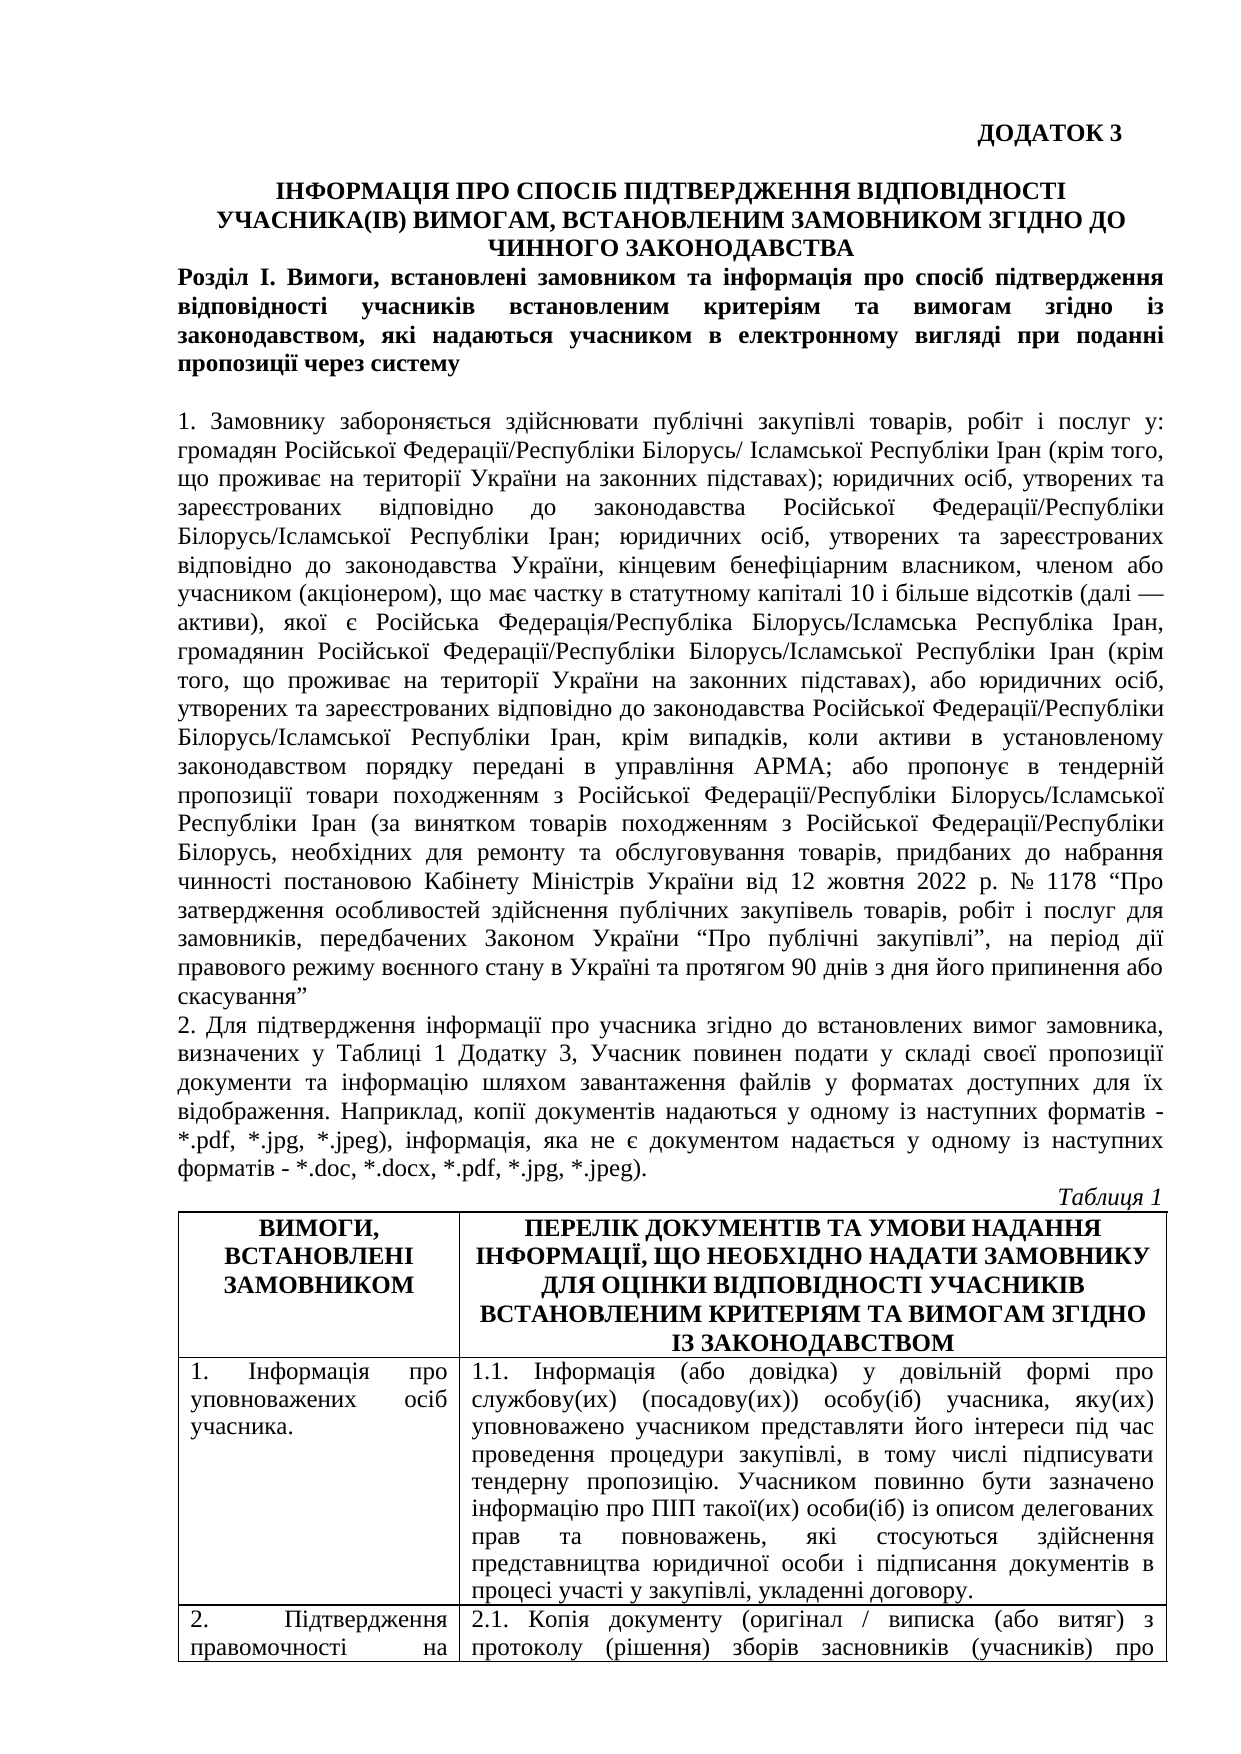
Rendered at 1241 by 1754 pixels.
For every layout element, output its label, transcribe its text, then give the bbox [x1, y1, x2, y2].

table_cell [179, 1606, 459, 1661]
text ІНФОРМАЦІЯ ПРО СПОСІБ ПІДТВЕРДЖЕННЯ ВІДПОВІДНОСТІ УЧАСНИКА(ІВ) ВИМОГАМ, ВСТАНОВЛЕНИМ ЗАМОВНИКОМ ЗГІДНО ДО ЧИННОГО ЗАКОНОДАВСТВА [177, 176, 1165, 262]
text 1. Замовнику забороняється здійснювати публічні закупівлі товарів, робіт і послуг у: громадян Російської Федерації/Республіки Білорусь/ Ісламської Республіки Іран (крім того, що проживає на території України на законних підставах); юридичних осіб, утворених та зареєстрованих відповідно до законодавства Російської Федерації/Республіки Білорусь/Ісламської Республіки Іран; юридичних осіб, утворених та зареєстрованих відповідно до законодавства України, кінцевим бенефіціарним власником, членом або учасником (акціонером), що має частку в статутному капіталі 10 і більше відсотків (далі — активи), якої є Російська Федерація/Республіка Білорусь/Ісламська Республіка Іран, громадянин Російської Федерації/Республіки Білорусь/Ісламської Республіки Іран (крім того, що проживає на території України на законних підставах), або юридичних осіб, утворених та зареєстрованих відповідно до законодавства Російської Федерації/Республіки Білорусь/Ісламської Республіки Іран, крім випадків, коли активи в установленому законодавством порядку передані в управління АРМА; або пропонує в тендерній пропозиції товари походженням з Російської Федерації/Республіки Білорусь/Ісламської Республіки Іран (за винятком товарів походженням з Російської Федерації/Республіки Білорусь, необхідних для ремонту та обслуговування товарів, придбаних до набрання чинності постановою Кабінету Міністрів України від 12 жовтня 2022 р. № 1178 “Про затвердження особливостей здійснення публічних закупівель товарів, робіт і послуг для замовників, передбачених Законом України “Про публічні закупівлі”, на період дії правового режиму воєнного стану в Україні та протягом 90 днів з дня його припинення або скасування” [177, 406, 1165, 1010]
table_header ВИМОГИ, ВСТАНОВЛЕНІ ЗАМОВНИКОМ [179, 1213, 459, 1356]
text ДОДАТОК 3 [177, 118, 1122, 147]
text Розділ І. Вимоги, встановлені замовником та інформація про спосіб підтвердження відповідності учасників встановленим критеріям та вимогам згідно із законодавством, які надаються учасником в електронному вигляді при поданні пропозиції через систему [177, 262, 1165, 377]
text Таблиця 1 [177, 1182, 1165, 1211]
table_cell 1. Інформація про уповноважених осіб учасника. [179, 1358, 459, 1604]
text 2. Для підтвердження інформації про учасника згідно до встановлених вимог замовника, визначених у Таблиці 1 Додатку 3, Учасник повинен подати у складі своєї пропозиції документи та інформацію шляхом завантаження файлів у форматах доступних для їх відображення. Наприклад, копії документів надаються у одному із наступних форматів - *.pdf, *.jpg, *.jpeg), інформація, яка не є документом надається у одному із наступних форматів - *.doc, *.docx, *.pdf, *.jpg, *.jpeg). [177, 1010, 1165, 1182]
table_cell 1.1. Інформація (або довідка) у довільній формі про службову(их) (посадову(их)) особу(іб) учасника, яку(их) уповноважено учасником представляти його інтереси під час проведення процедури закупівлі, в тому числі підписувати тендерну пропозицію. Учасником повинно бути зазначено інформацію про ПІП такої(их) особи(іб) із описом делегованих прав та повноважень, які стосуються здійснення представництва юридичної особи і підписання документів в процесі участі у закупівлі, укладенні договору. [460, 1358, 1166, 1604]
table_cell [460, 1606, 1166, 1661]
table_header ПЕРЕЛІК ДОКУМЕНТІВ ТА УМОВИ НАДАННЯ ІНФОРМАЦІЇ, ЩО НЕОБХІДНО НАДАТИ ЗАМОВНИКУ ДЛЯ ОЦІНКИ ВІДПОВІДНОСТІ УЧАСНИКІВ ВСТАНОВЛЕНИМ КРИТЕРІЯМ ТА ВИМОГАМ ЗГІДНО ІЗ ЗАКОНОДАВСТВОМ [460, 1213, 1166, 1356]
